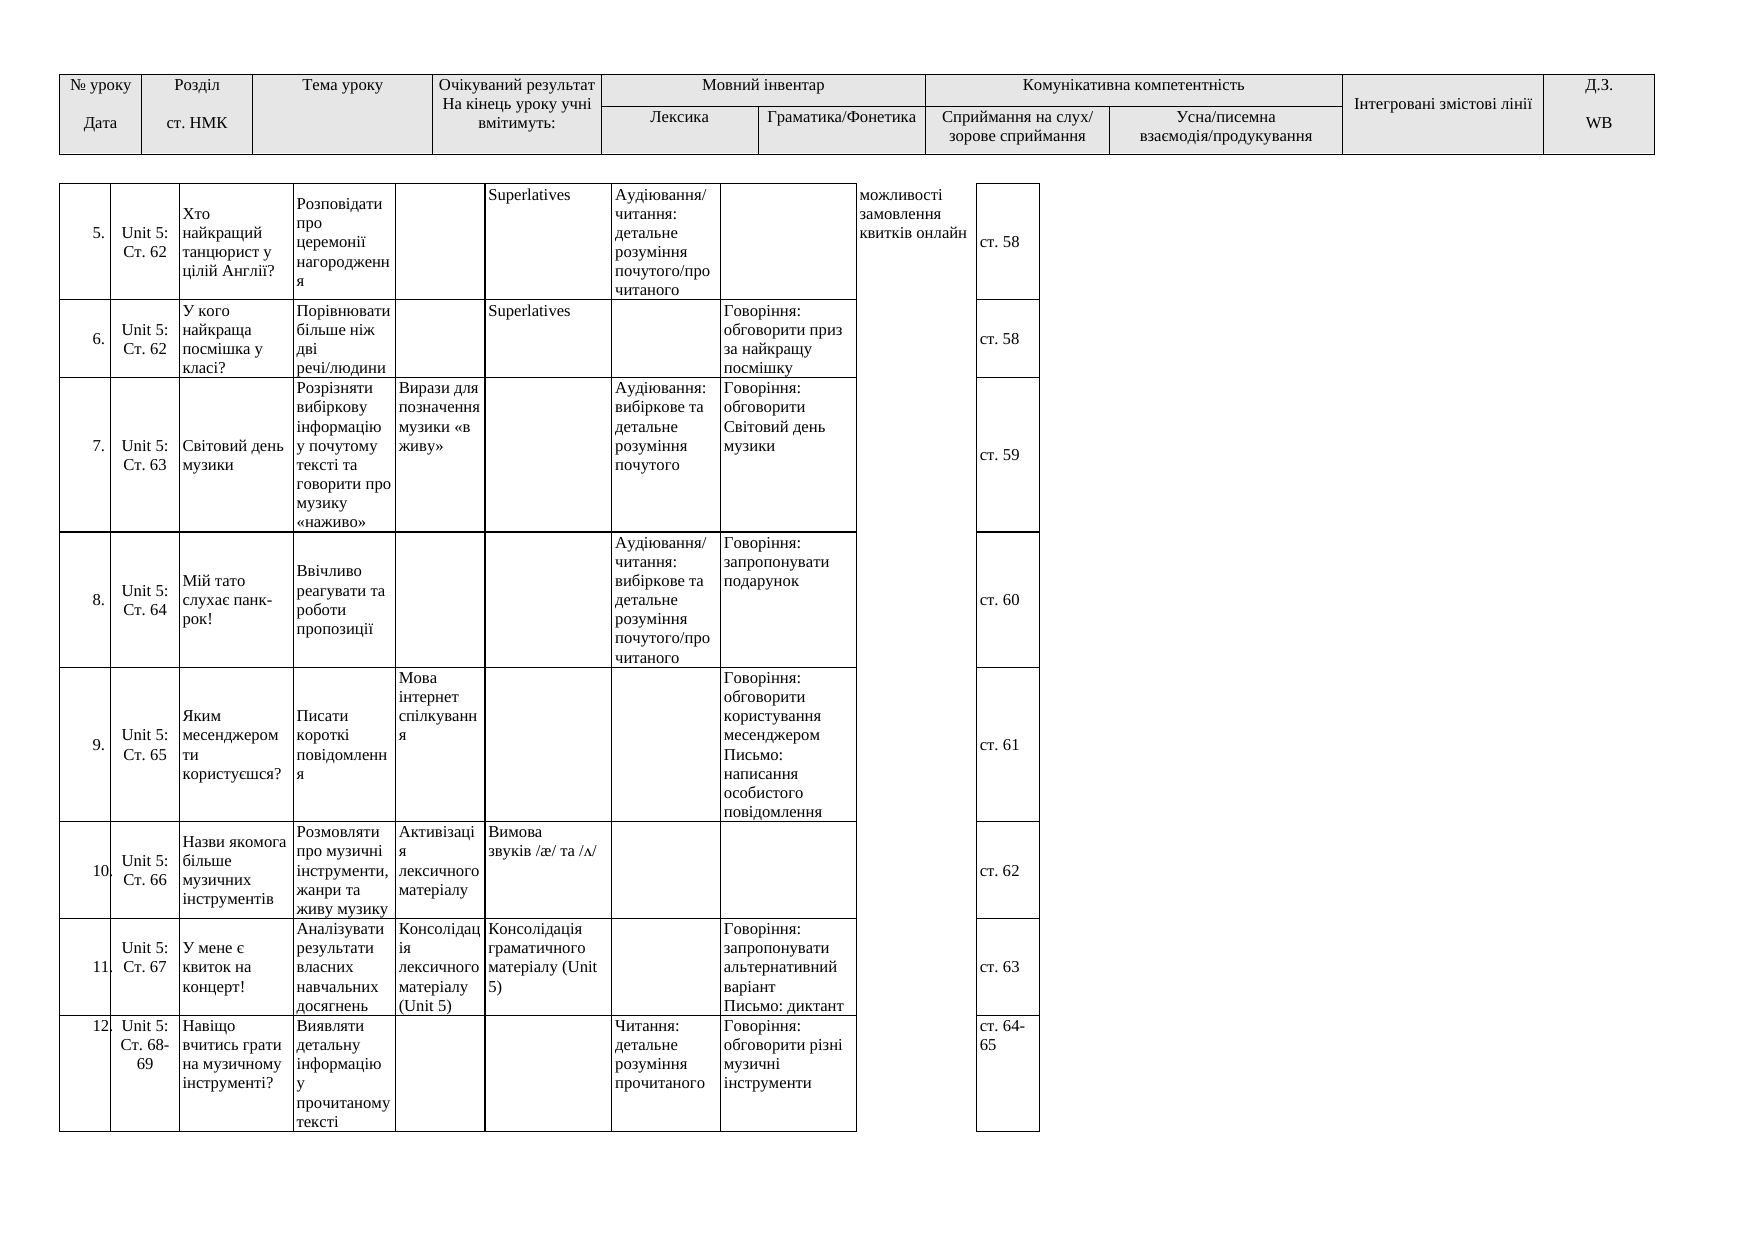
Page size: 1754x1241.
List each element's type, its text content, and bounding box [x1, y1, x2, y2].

table_cell ст. 58 [977, 184, 1039, 299]
table_cell [612, 300, 720, 377]
table_cell Навіщо вчитись грати на музичному інструменті? [180, 1016, 293, 1131]
table_cell Unit 5: Ст. 63 [111, 378, 179, 531]
table_cell Говоріння: запропонувати подарунок [721, 533, 856, 667]
table_cell Unit 5: Ст. 62 [111, 300, 179, 377]
table_cell Писати короткі повідомлення [294, 668, 395, 821]
table_cell ст. 59 [977, 378, 1039, 531]
table_cell [721, 184, 856, 299]
table_cell [486, 668, 611, 821]
table_cell Яким месенджером ти користуєшся? [180, 668, 293, 821]
table_cell ст. 60 [977, 533, 1039, 667]
table_cell [396, 533, 484, 667]
table_cell [60, 1016, 110, 1131]
table_cell [60, 822, 110, 918]
table_cell Unit 5: Ст. 68-69 [111, 1016, 179, 1131]
table_cell Розповідати про церемонії нагородження [294, 184, 395, 299]
table_cell Superlatives [486, 300, 611, 377]
table_cell Консолідація лексичного матеріалу (Unit 5) [396, 919, 484, 1015]
table_cell ст. 64-65 [977, 1016, 1039, 1131]
table_cell Виявляти детальну інформацію у прочитаному тексті [294, 1016, 395, 1131]
table_cell Unit 5: Ст. 62 [111, 184, 179, 299]
table_cell Мова інтернет спілкування [396, 668, 484, 821]
table_cell Розрізняти вибіркову інформацію у почутому тексті та говорити про музику «наживо» [294, 378, 395, 531]
table_cell Unit 5: Ст. 64 [111, 533, 179, 667]
table_cell Говоріння: обговорити різні музичні інструменти [721, 1016, 856, 1131]
table_cell Аналізувати результати власних навчальних досягнень [294, 919, 395, 1015]
table_cell [396, 184, 484, 299]
table_cell Аудіювання/читання: детальне розуміння почутого/прочитаного [612, 184, 720, 299]
table_cell У мене є квиток на концерт! [180, 919, 293, 1015]
table_cell ст. 61 [977, 668, 1039, 821]
table_cell Unit 5: Ст. 66 [111, 822, 179, 918]
table_cell [612, 668, 720, 821]
table_cell Порівнювати більше ніж дві речі/людини [294, 300, 395, 377]
table_cell Аудіювання: вибіркове та детальне розуміння почутого [612, 378, 720, 531]
table_cell [486, 533, 611, 667]
table_cell [612, 822, 720, 918]
table_cell [396, 300, 484, 377]
table_cell Вирази для позначення музики «в живу» [396, 378, 484, 531]
table_cell Розмовляти про музичні інструменти,жанри та живу музику [294, 822, 395, 918]
table_cell ст. 58 [977, 300, 1039, 377]
table_cell Говоріння: обговорити приз за найкращу посмішку [721, 300, 856, 377]
table_cell ст. 62 [977, 822, 1039, 918]
table_cell Superlatives [486, 184, 611, 299]
table_cell Говоріння: обговорити користування месенджером Письмо: написання особистого повідомлення [721, 668, 856, 821]
table_cell Говоріння: обговорити Світовий день музики [721, 378, 856, 531]
table_cell Світовий день музики [180, 378, 293, 531]
table_cell Ввічливо реагувати та роботи пропозиції [294, 533, 395, 667]
table_cell [486, 378, 611, 531]
table_cell [60, 533, 110, 667]
table_cell Unit 5: Ст. 65 [111, 668, 179, 821]
table_cell Активізація лексичного матеріалу [396, 822, 484, 918]
table_cell [721, 822, 856, 918]
table_cell Говоріння: запропонувати альтернативний варіант Письмо: диктант [721, 919, 856, 1015]
table_cell Вимова звуків /æ/ та /ᴧ/ [486, 822, 611, 918]
table_cell [60, 668, 110, 821]
table_cell [396, 1016, 484, 1131]
table_cell [60, 300, 110, 377]
table_cell Консолідація граматичного матеріалу (Unit 5) [486, 919, 611, 1015]
table_cell Хто найкращий танцюрист у цілій Англії? [180, 184, 293, 299]
table_cell [486, 1016, 611, 1131]
table_cell [60, 378, 110, 531]
table_cell [60, 184, 110, 299]
table_cell Читання: детальне розуміння прочитаного [612, 1016, 720, 1131]
table_cell [612, 919, 720, 1015]
table_cell У кого найкраща посмішка у класі? [180, 300, 293, 377]
table_cell Unit 5: Ст. 67 [111, 919, 179, 1015]
table_cell Аудіювання/читання: вибіркове та детальне розуміння почутого/прочитаного [612, 533, 720, 667]
table_cell Назви якомога більше музичних інструментів [180, 822, 293, 918]
table_cell [60, 919, 110, 1015]
table_cell Мій тато слухає панк-рок! [180, 533, 293, 667]
table_cell ст. 63 [977, 919, 1039, 1015]
